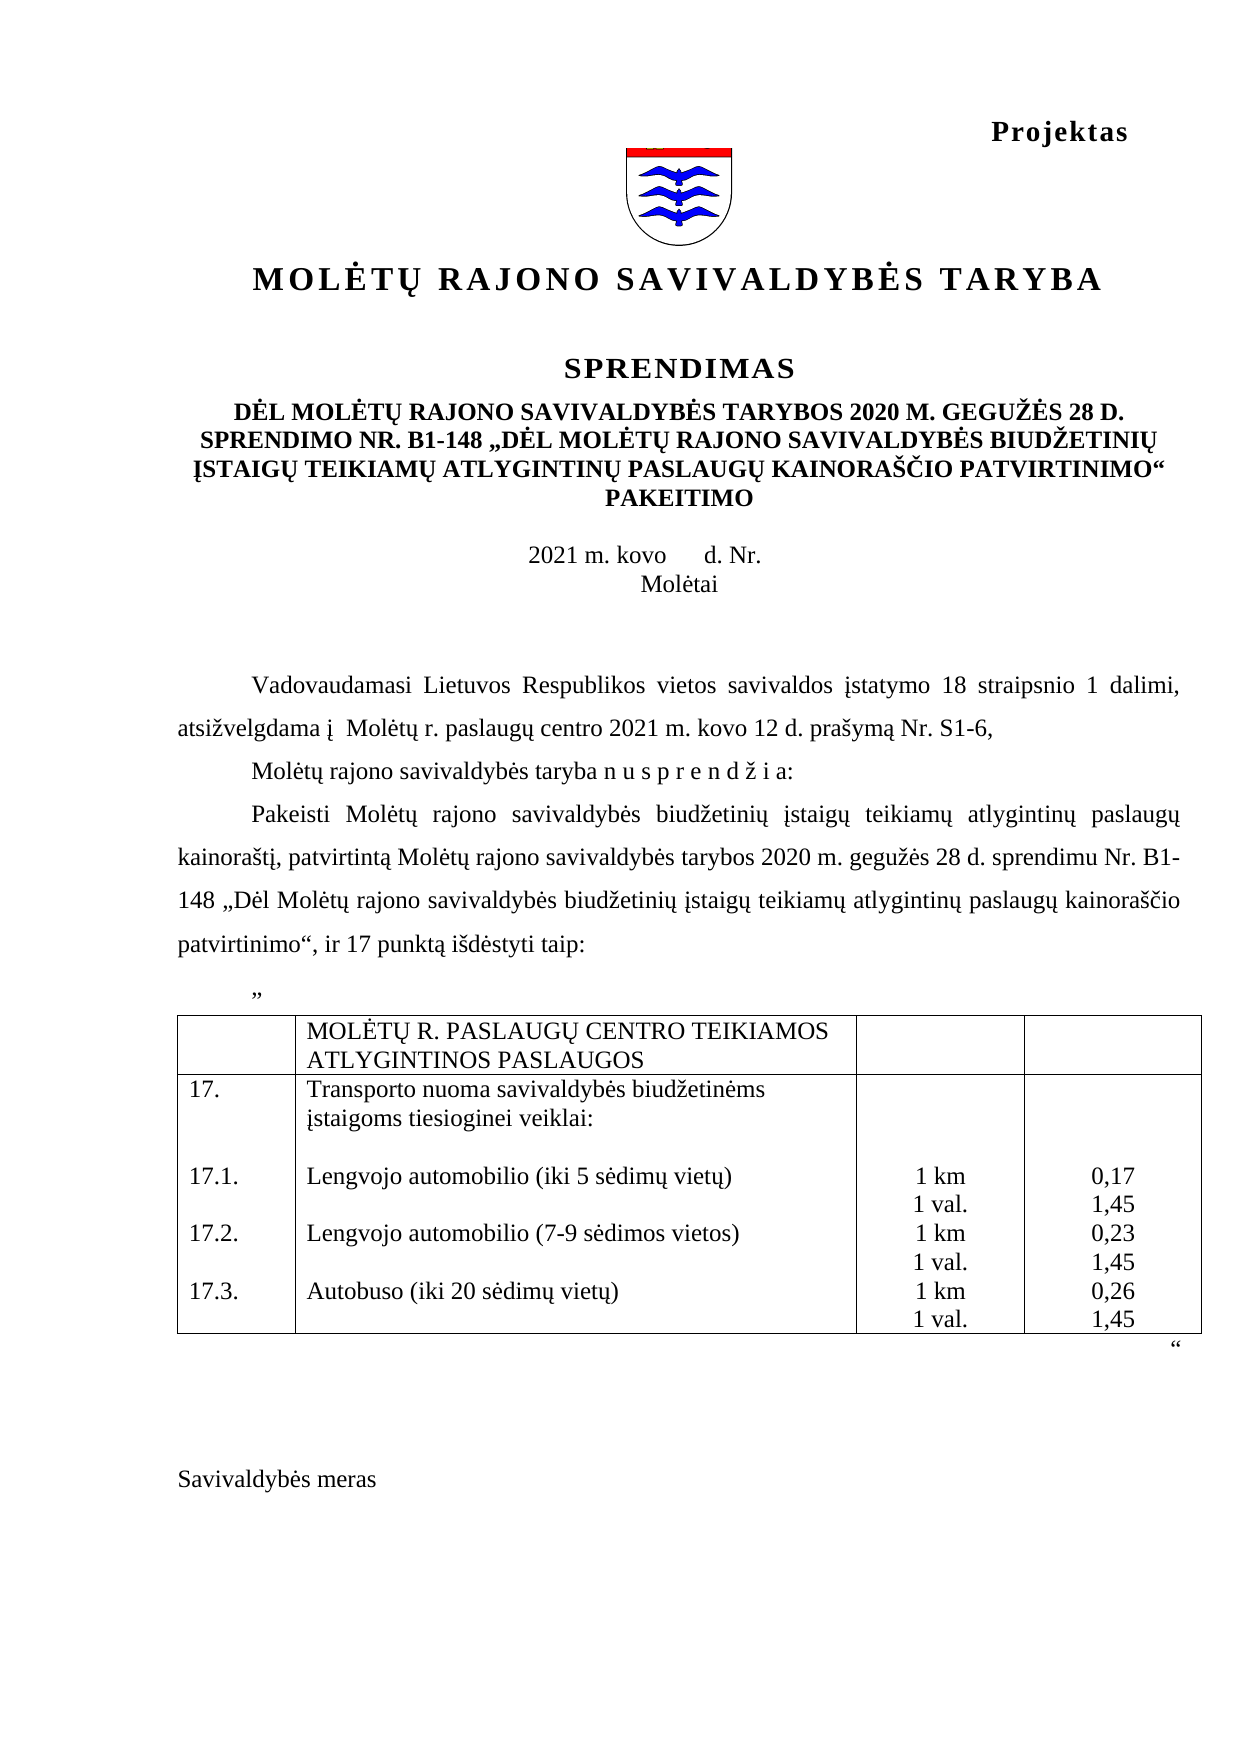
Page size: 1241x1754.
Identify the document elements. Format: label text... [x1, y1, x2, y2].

table_header [1025, 1016, 1201, 1073]
table_header [857, 1016, 1024, 1073]
text Molėtų rajono savivaldybės taryba [177, 259, 1181, 297]
table_cell 0,17 1,45 0,23 1,45 0,26 1,45 [1025, 1075, 1201, 1333]
table_cell 17. 17.1. 17.2. 17.3. [178, 1075, 295, 1333]
text Savivaldybės meras [177, 1464, 1181, 1492]
table_cell 1 km 1 val. 1 km 1 val. 1 km 1 val. [857, 1075, 1024, 1333]
text Vadovaudamasi Lietuvos Respublikos vietos savivaldos įstatymo 18 straipsnio 1 dalimi, atsižvelgdama į Molėtų r. paslaugų centro 2021 m. kovo 12 d. prašymą Nr. S1-6, [177, 670, 1181, 742]
text “ [177, 1334, 1181, 1363]
table_cell Transporto nuoma savivaldybės biudžetinėms įstaigoms tiesioginei veiklai: Lengvojo automobilio (iki 5 sėdimų vietų) Lengvojo automobilio (7-9 sėdimos vietos) Autobuso (iki 20 sėdimų vietų) [296, 1075, 856, 1333]
table_header MOLĖTŲ R. PASLAUGŲ CENTRO TEIKIAMOS ATLYGINTINOS PASLAUGOS [296, 1016, 856, 1073]
text Molėtai [177, 569, 1181, 598]
text Dėl molėtų rajono savivaldybės tarybos 2020 m. gegužės 28 d. sprendimo nr. b1-148 „dėl molėtų rajono savivaldybės biudžetinių įstaigų teikiamų atlygintinų paslaugų kainoraščio patvirtinimo“ pakeitimo [177, 397, 1181, 541]
table_header [178, 1016, 295, 1073]
text Molėtų rajono savivaldybės taryba n u s p r e n d ž i a: [177, 756, 1181, 785]
text 2021 m. kovo d. Nr. [177, 541, 1181, 569]
text Pakeisti Molėtų rajono savivaldybės biudžetinių įstaigų teikiamų atlygintinų paslaugų kainoraštį, patvirtintą Molėtų rajono savivaldybės tarybos 2020 m. gegužės 28 d. sprendimu Nr. B1-148 „Dėl Molėtų rajono savivaldybės biudžetinių įstaigų teikiamų atlygintinų paslaugų kainoraščio patvirtinimo“, ir 17 punktą išdėstyti taip: [177, 799, 1181, 957]
text Projektas [552, 114, 1127, 148]
text „ [177, 972, 1181, 1001]
text SPRENDIMAS [177, 351, 1181, 384]
